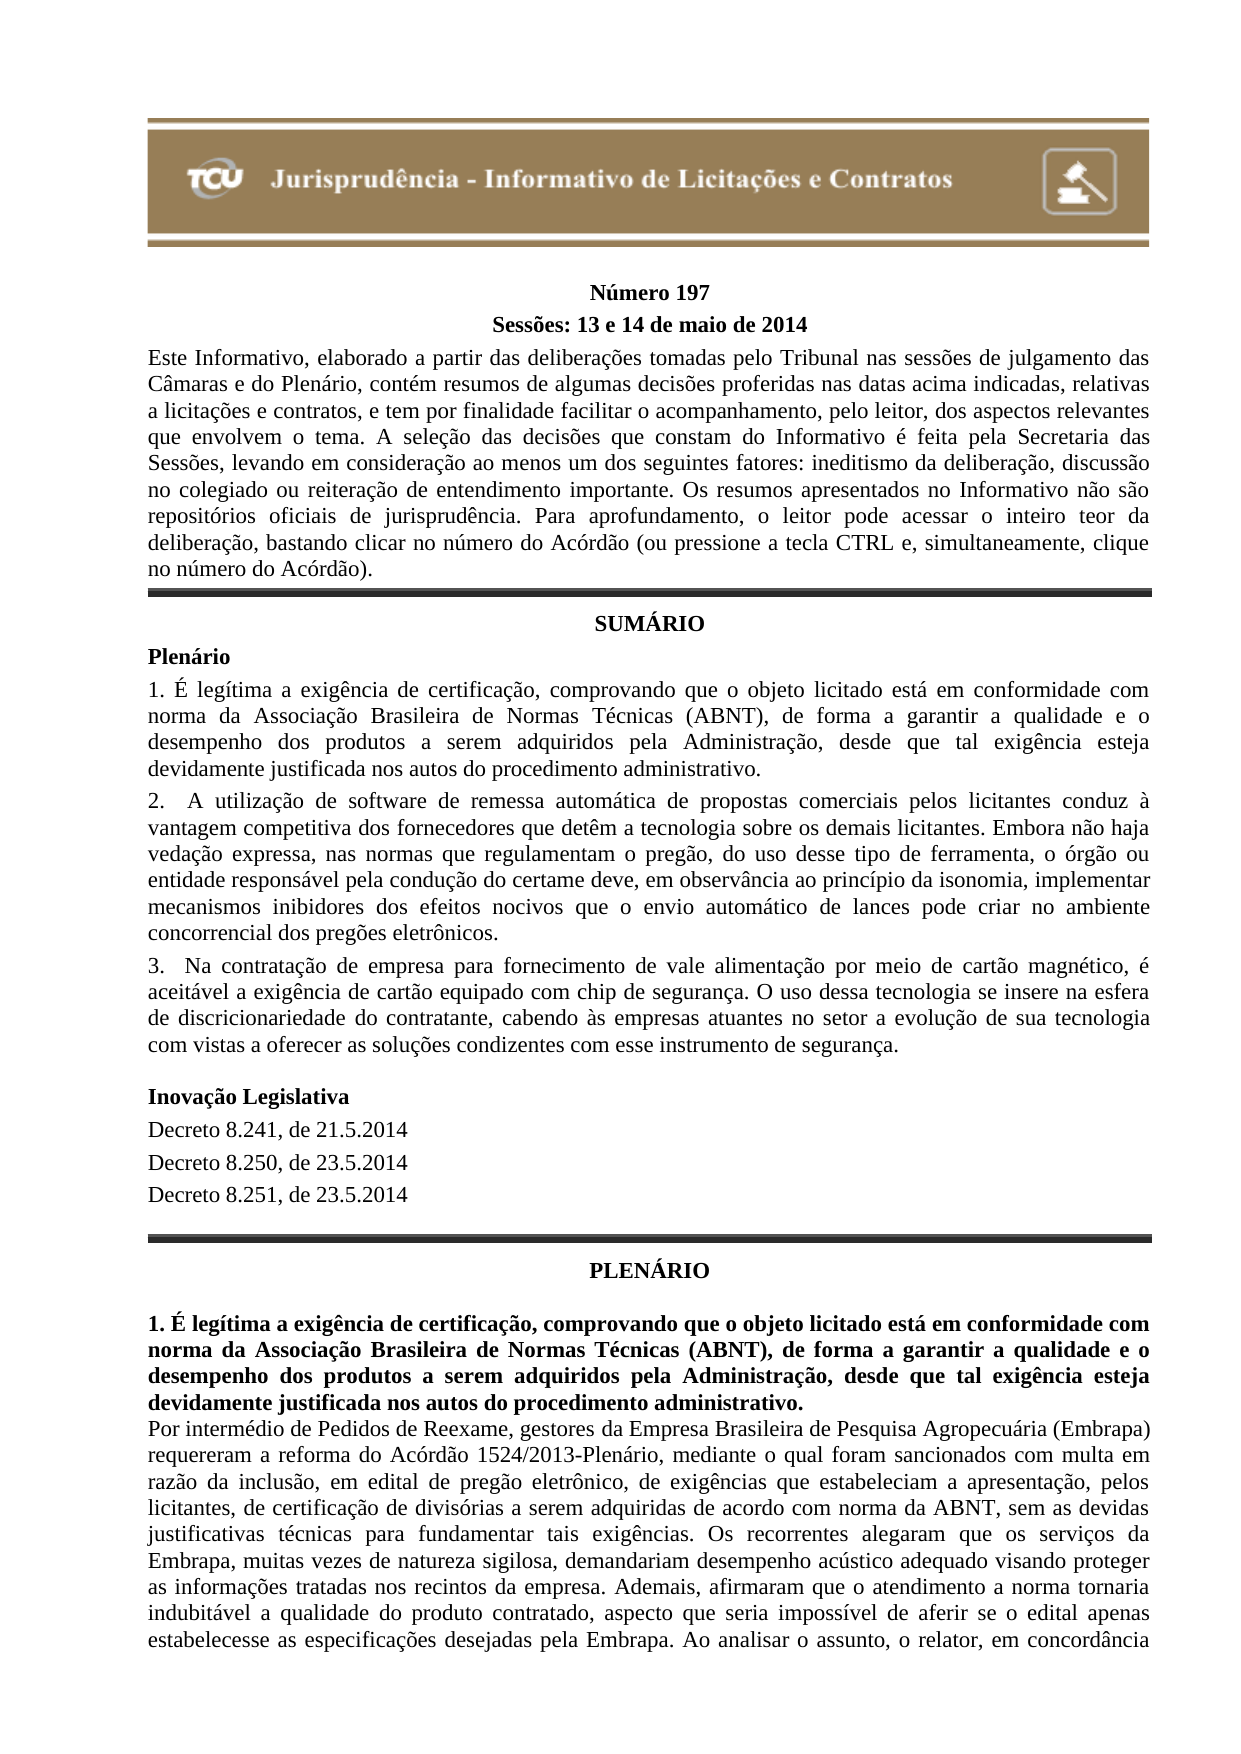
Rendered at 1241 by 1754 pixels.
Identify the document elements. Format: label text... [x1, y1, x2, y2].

text Este Informativo, elaborado a partir das deliberações tomadas pelo Tribunal nas sessões de julgamento das Câmaras e do Plenário, contém resumos de algumas decisões proferidas nas datas acima indicadas, relativas a licitações e contratos, e tem por finalidade facilitar o acompanhamento, pelo leitor, dos aspectos relevantes que envolvem o tema. A seleção das decisões que constam do Informativo é feita pela Secretaria das Sessões, levando em consideração ao menos um dos seguintes fatores: ineditismo da deliberação, discussão no colegiado ou reiteração de entendimento importante. Os resumos apresentados no Informativo não são repositórios oficiais de jurisprudência. Para aprofundamento, o leitor pode acessar o inteiro teor da deliberação, bastando clicar no número do Acórdão (ou pressione a tecla CTRL e, simultaneamente, clique no número do Acórdão). [148, 344, 1152, 581]
text 1. É legítima a exigência de certificação, comprovando que o objeto licitado está em conformidade com norma da Associação Brasileira de Normas Técnicas (ABNT), de forma a garantir a qualidade e o desempenho dos produtos a serem adquiridos pela Administração, desde que tal exigência esteja devidamente justificada nos autos do procedimento administrativo. [148, 676, 1152, 781]
text Decreto 8.250, de 23.5.2014 [148, 1149, 1152, 1175]
subtitle Número 197 [148, 279, 1152, 305]
text 1. É legítima a exigência de certificação, comprovando que o objeto licitado está em conformidade com norma da Associação Brasileira de Normas Técnicas (ABNT), de forma a garantir a qualidade e o desempenho dos produtos a serem adquiridos pela Administração, desde que tal exigência esteja devidamente justificada nos autos do procedimento administrativo. [148, 1309, 1152, 1415]
text Plenário [148, 643, 1152, 669]
subtitle Sessões: 13 e 14 de maio de 2014 [148, 311, 1152, 338]
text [148, 1415, 1152, 1652]
text Decreto 8.251, de 23.5.2014 [148, 1181, 1152, 1208]
text 3. Na contratação de empresa para fornecimento de vale alimentação por meio de cartão magnético, é aceitável a exigência de cartão equipado com chip de segurança. O uso dessa tecnologia se insere na esfera de discricionariedade do contratante, cabendo às empresas atuantes no setor a evolução de sua tecnologia com vistas a oferecer as soluções condizentes com esse instrumento de segurança. [148, 952, 1152, 1057]
text SUMÁRIO [148, 600, 1152, 637]
text Decreto 8.241, de 21.5.2014 [148, 1116, 1152, 1142]
picture [147, 118, 1150, 247]
text PLENÁRIO [148, 1246, 1152, 1283]
text Inovação Legislativa [148, 1083, 1152, 1110]
text 2. A utilização de software de remessa automática de propostas comerciais pelos licitantes conduz à vantagem competitiva dos fornecedores que detêm a tecnologia sobre os demais licitantes. Embora não haja vedação expressa, nas normas que regulamentam o pregão, do uso desse tipo de ferramenta, o órgão ou entidade responsável pela condução do certame deve, em observância ao princípio da isonomia, implementar mecanismos inibidores dos efeitos nocivos que o envio automático de lances pode criar no ambiente concorrencial dos pregões eletrônicos. [148, 787, 1152, 945]
